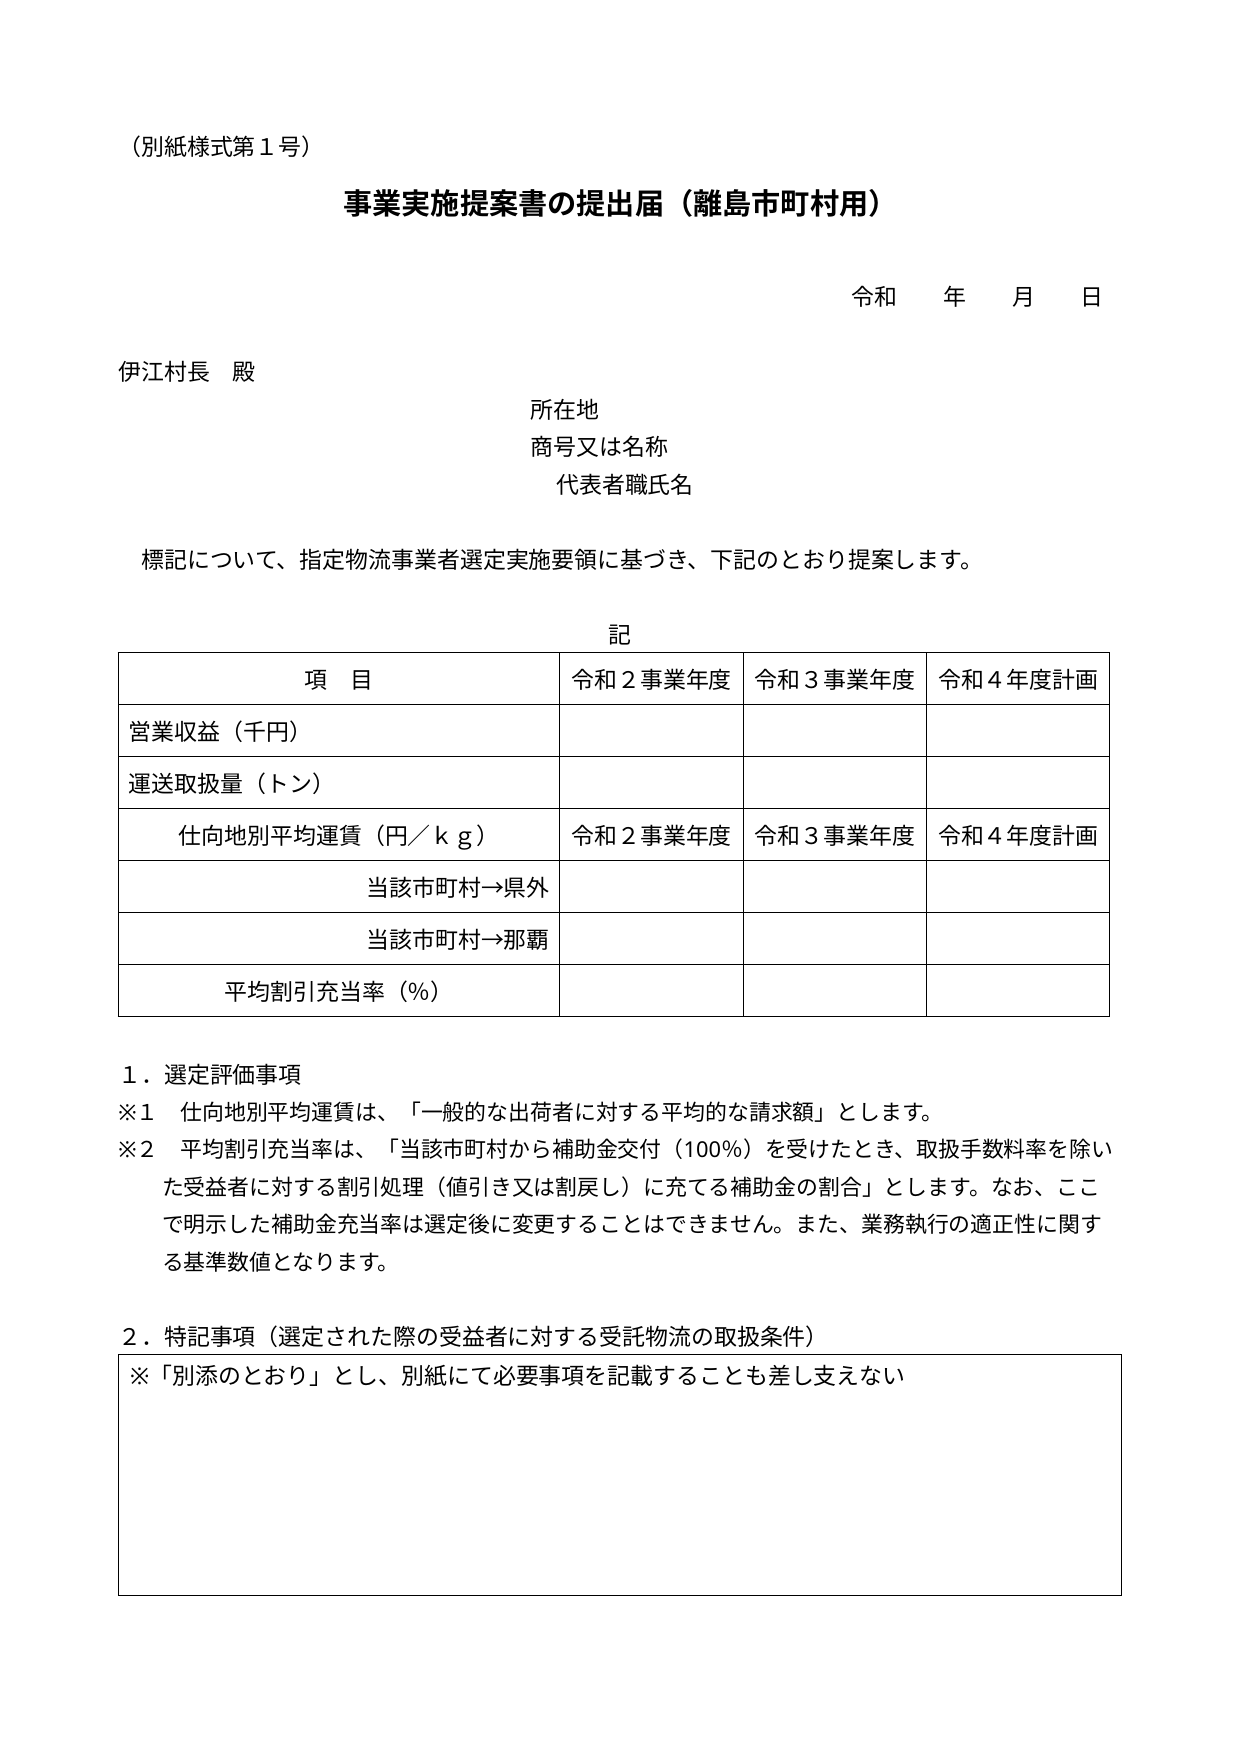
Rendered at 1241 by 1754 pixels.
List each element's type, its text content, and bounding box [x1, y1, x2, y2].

text 事業実施提案書の提出届（離島市町村用） [118, 164, 1122, 239]
table_cell 営業収益（千円） [119, 705, 559, 756]
table_cell [927, 965, 1109, 1016]
table_header 令和４年度計画 [927, 653, 1109, 704]
table_cell 令和２事業年度 [560, 809, 743, 860]
table_header ※「別添のとおり」とし、別紙にて必要事項を記載することも差し支えない [119, 1355, 1121, 1595]
table_cell [927, 757, 1109, 808]
text 標記について、指定物流事業者選定実施要領に基づき、下記のとおり提案します。 [118, 539, 1122, 577]
text （別紙様式第１号） [118, 127, 1072, 164]
text 所在地 [118, 389, 1122, 427]
subtitle 記 [118, 614, 1122, 652]
table_cell [560, 861, 743, 912]
table_cell [560, 913, 743, 964]
text ※１ 仕向地別平均運賃は、「一般的な出荷者に対する平均的な請求額」とします。 [118, 1092, 1122, 1129]
text ２．特記事項（選定された際の受益者に対する受託物流の取扱条件） [118, 1317, 1122, 1354]
table_cell 令和４年度計画 [927, 809, 1109, 860]
table_cell [927, 705, 1109, 756]
table_cell [744, 913, 926, 964]
table_cell [744, 965, 926, 1016]
text 代表者職氏名 [118, 464, 1122, 502]
table_cell 当該市町村→県外 [119, 861, 559, 912]
table_cell [927, 913, 1109, 964]
table_cell [744, 861, 926, 912]
table_header 項 目 [119, 653, 559, 704]
text ※２ 平均割引充当率は、「当該市町村から補助金交付（100％）を受けたとき、取扱手数料率を除いた受益者に対する割引処理（値引き又は割戻し）に充てる補助金の割合」とします。なお、ここで明示した補助金充当率は選定後に変更することはできません。また、業務執行の適正性に関する基準数値となります。 [118, 1129, 1122, 1279]
text １．選定評価事項 [118, 1054, 1122, 1092]
table_cell 令和３事業年度 [744, 809, 926, 860]
table_header 令和２事業年度 [560, 653, 743, 704]
table_cell 当該市町村→那覇 [119, 913, 559, 964]
table_header 令和３事業年度 [744, 653, 926, 704]
table_cell 平均割引充当率（％） [119, 965, 559, 1016]
table_cell 運送取扱量（トン） [119, 757, 559, 808]
table_cell [744, 757, 926, 808]
table_cell [744, 705, 926, 756]
text 令和 年 月 日 [118, 277, 1122, 314]
table_cell [560, 705, 743, 756]
table_cell [560, 757, 743, 808]
text 商号又は名称 [118, 427, 1122, 464]
text 伊江村長 殿 [118, 352, 1122, 389]
table_cell [560, 965, 743, 1016]
table_cell [927, 861, 1109, 912]
table_cell 仕向地別平均運賃（円／ｋｇ） [119, 809, 559, 860]
